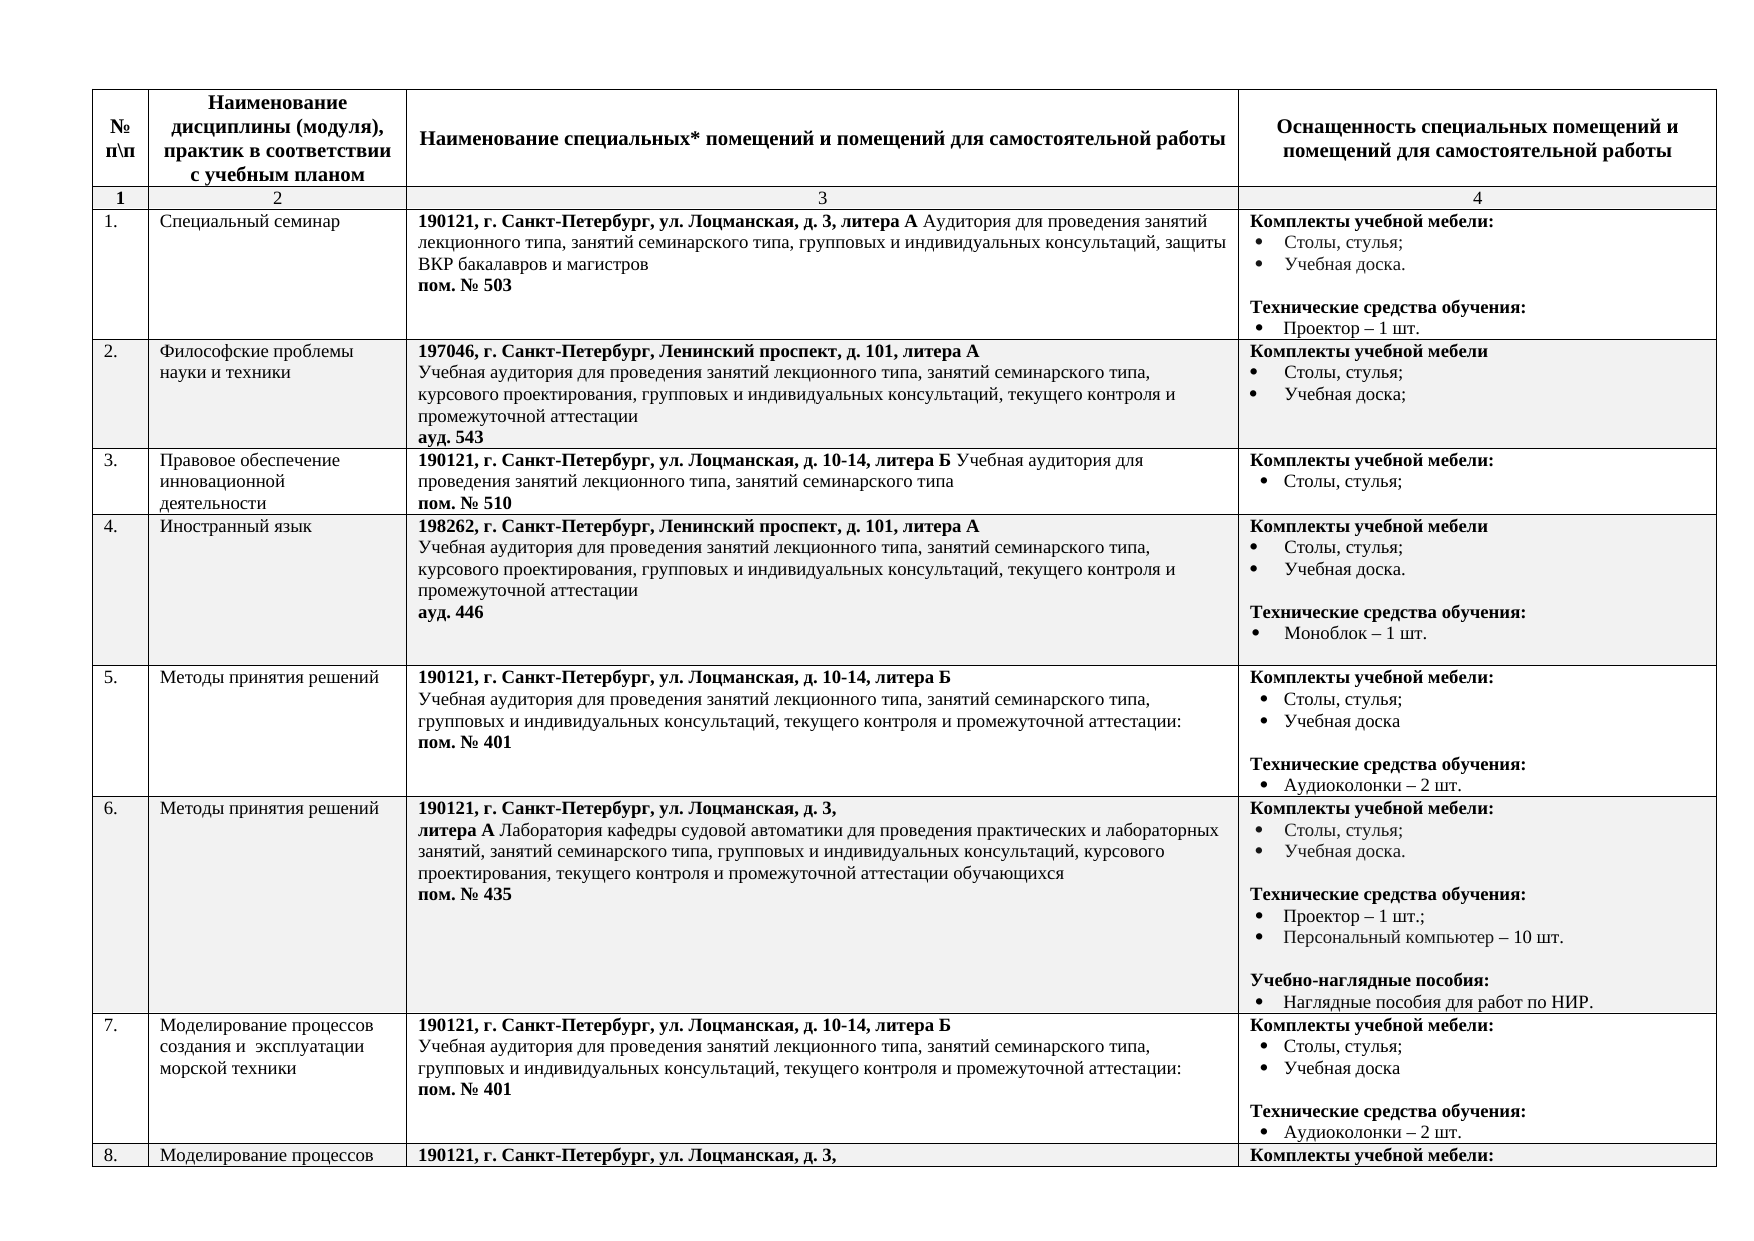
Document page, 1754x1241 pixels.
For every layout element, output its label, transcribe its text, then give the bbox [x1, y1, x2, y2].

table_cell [149, 1014, 406, 1143]
table_header Наименование специальных* помещений и помещений для самостоятельной работы [407, 90, 1238, 186]
table_cell Комплекты учебной мебели: Столы, стулья; Учебная доска Технические средства обучения: Аудиоколонки – 2 шт. [1239, 666, 1716, 796]
table_cell [93, 1144, 148, 1166]
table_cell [1239, 1144, 1716, 1166]
table_cell [93, 797, 148, 1012]
table_cell Комплекты учебной мебели: Столы, стулья; [1239, 449, 1716, 513]
table_cell [93, 666, 148, 796]
table_cell 198262, г. Санкт-Петербург, Ленинский проспект, д. 101, литера А Учебная аудитория для проведения занятий лекционного типа, занятий семинарского типа, курсового проектирования, групповых и индивидуальных консультаций, текущего контроля и промежуточной аттестации ауд. 446 [407, 515, 1238, 665]
table_cell 4 [1239, 187, 1716, 208]
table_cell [149, 1144, 406, 1166]
table_cell Специальный семинар [149, 210, 406, 339]
table_header № п\п [93, 90, 148, 186]
table_cell Комплекты учебной мебели: Столы, стулья; Учебная доска Технические средства обучения: Аудиоколонки – 2 шт. [1239, 1014, 1716, 1143]
table_cell [93, 340, 148, 448]
table_cell 1 [93, 187, 148, 208]
table_cell Методы принятия решений [149, 797, 406, 1012]
table_cell Иностранный язык [149, 515, 406, 665]
table_cell [93, 1014, 148, 1143]
table_cell 3 [407, 187, 1238, 208]
table_cell Комплекты учебной мебели: Столы, стулья; Учебная доска. Технические средства обучения: Проектор – 1 шт.; Персональный компьютер – 10 шт. Учебно-наглядные пособия: Наглядные пособия для работ по НИР. [1239, 797, 1716, 1012]
table_header Наименование дисциплины (модуля), практик в соответствии с учебным планом [149, 90, 406, 186]
table_cell 190121, г. Санкт-Петербург, ул. Лоцманская, д. 10-14, литера Б Учебная аудитория для проведения занятий лекционного типа, занятий семинарского типа пом. № 510 [407, 449, 1238, 513]
table_cell Комплекты учебной мебели Столы, стулья; Учебная доска; [1239, 340, 1716, 448]
table_cell 197046, г. Санкт-Петербург, Ленинский проспект, д. 101, литера А Учебная аудитория для проведения занятий лекционного типа, занятий семинарского типа, курсового проектирования, групповых и индивидуальных консультаций, текущего контроля и промежуточной аттестации ауд. 543 [407, 340, 1238, 448]
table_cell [407, 1144, 1238, 1166]
table_cell 190121, г. Санкт-Петербург, ул. Лоцманская, д. 10-14, литера Б Учебная аудитория для проведения занятий лекционного типа, занятий семинарского типа, групповых и индивидуальных консультаций, текущего контроля и промежуточной аттестации: пом. № 401 [407, 666, 1238, 796]
table_cell Методы принятия решений [149, 666, 406, 796]
table_cell Философские проблемы науки и техники [149, 340, 406, 448]
table_header Оснащенность специальных помещений и помещений для самостоятельной работы [1239, 90, 1716, 186]
table_cell Комплекты учебной мебели: Столы, стулья; Учебная доска. Технические средства обучения: Проектор – 1 шт. [1239, 210, 1716, 339]
table_cell [93, 210, 148, 339]
table_cell Комплекты учебной мебели Столы, стулья; Учебная доска. Технические средства обучения: Моноблок – 1 шт. [1239, 515, 1716, 665]
table_cell 190121, г. Санкт-Петербург, ул. Лоцманская, д. 3, литера А Лаборатория кафедры судовой автоматики для проведения практических и лабораторных занятий, занятий семинарского типа, групповых и индивидуальных консультаций, курсового проектирования, текущего контроля и промежуточной аттестации обучающихся пом. № 435 [407, 797, 1238, 1012]
table_cell 190121, г. Санкт-Петербург, ул. Лоцманская, д. 10-14, литера Б Учебная аудитория для проведения занятий лекционного типа, занятий семинарского типа, групповых и индивидуальных консультаций, текущего контроля и промежуточной аттестации: пом. № 401 [407, 1014, 1238, 1143]
table_cell 2 [149, 187, 406, 208]
table_cell [93, 449, 148, 513]
table_cell Правовое обеспечение инновационной деятельности [149, 449, 406, 513]
table_cell 190121, г. Санкт-Петербург, ул. Лоцманская, д. 3, литера А Аудитория для проведения занятий лекционного типа, занятий семинарского типа, групповых и индивидуальных консультаций, защиты ВКР бакалавров и магистров пом. № 503 [407, 210, 1238, 339]
table_cell [93, 515, 148, 665]
